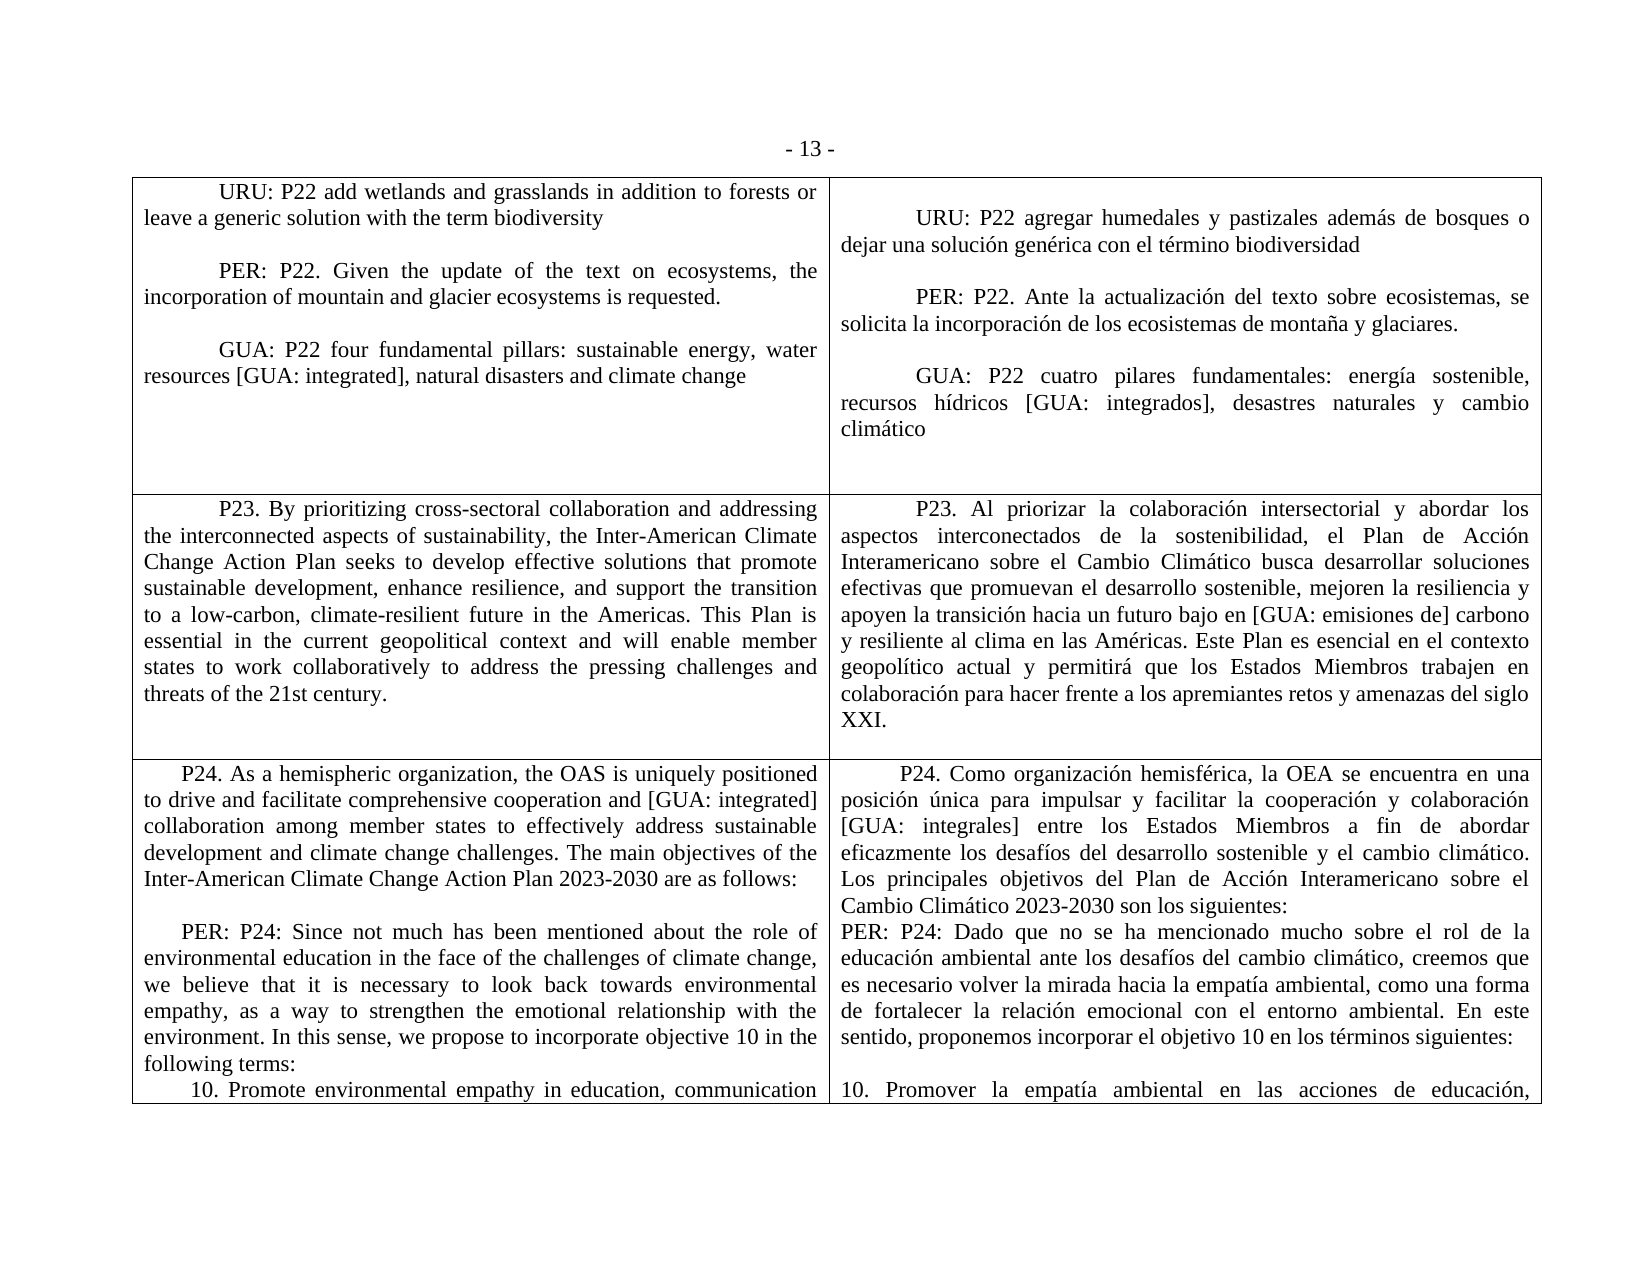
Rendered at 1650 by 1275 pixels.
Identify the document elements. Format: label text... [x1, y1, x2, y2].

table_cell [830, 178, 1541, 494]
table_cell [133, 178, 829, 494]
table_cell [830, 760, 1541, 1102]
table_cell P23. Al priorizar la colaboración intersectorial y abordar los aspectos interconectados de la sostenibilidad, el Plan de Acción Interamericano sobre el Cambio Climático busca desarrollar soluciones efectivas que promuevan el desarrollo sostenible, mejoren la resiliencia y apoyen la transición hacia un futuro bajo en [GUA: emisiones de] carbono y resiliente al clima en las Américas. Este Plan es esencial en el contexto geopolítico actual y permitirá que los Estados Miembros trabajen en colaboración para hacer frente a los apremiantes retos y amenazas del siglo XXI. [830, 495, 1541, 759]
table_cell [133, 760, 829, 1102]
table_cell P23. By prioritizing cross-sectoral collaboration and addressing the interconnected aspects of sustainability, the Inter-American Climate Change Action Plan seeks to develop effective solutions that promote sustainable development, enhance resilience, and support the transition to a low-carbon, climate-resilient future in the Americas. This Plan is essential in the current geopolitical context and will enable member states to work collaboratively to address the pressing challenges and threats of the 21st century. [133, 495, 829, 759]
